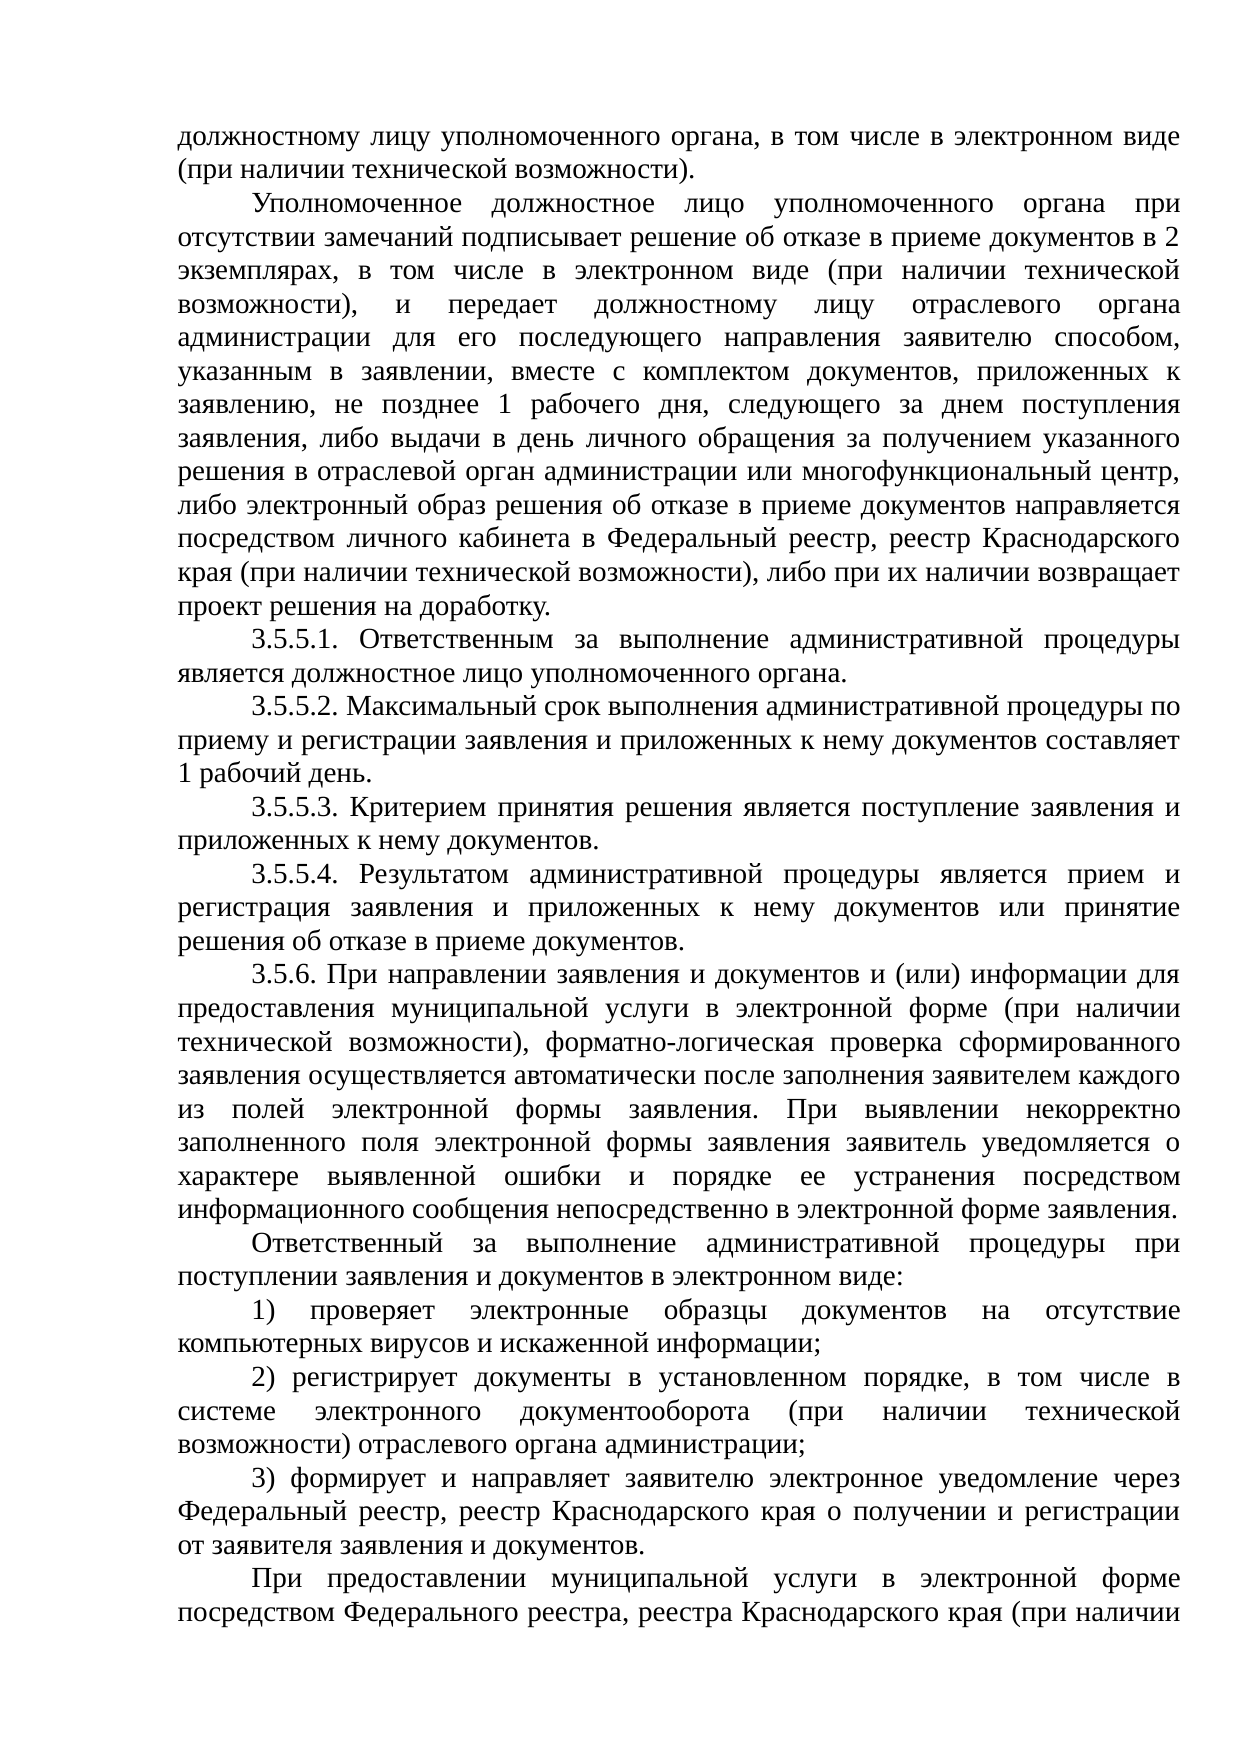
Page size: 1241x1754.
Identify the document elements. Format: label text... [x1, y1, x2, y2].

text 3.5.6. При направлении заявления и документов и (или) информации для предоставления муниципальной услуги в электронной форме (при наличии технической возможности), форматно-логическая проверка сформированного заявления осуществляется автоматически после заполнения заявителем каждого из полей электронной формы заявления. При выявлении некорректно заполненного поля электронной формы заявления заявитель уведомляется о характере выявленной ошибки и порядке ее устранения посредством информационного сообщения непосредственно в электронной форме заявления. [177, 957, 1181, 1225]
text Уполномоченное должностное лицо уполномоченного органа при отсутствии замечаний подписывает решение об отказе в приеме документов в 2 экземплярах, в том числе в электронном виде (при наличии технической возможности), и передает должностному лицу отраслевого органа администрации для его последующего направления заявителю способом, указанным в заявлении, вместе с комплектом документов, приложенных к заявлению, не позднее 1 рабочего дня, следующего за днем поступления заявления, либо выдачи в день личного обращения за получением указанного решения в отраслевой орган администрации или многофункциональный центр, либо электронный образ решения об отказе в приеме документов направляется посредством личного кабинета в Федеральный реестр, реестр Краснодарского края (при наличии технической возможности), либо при их наличии возвращает проект решения на доработку. [177, 185, 1181, 621]
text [177, 1560, 1181, 1627]
text 2) регистрирует документы в установленном порядке, в том числе в системе электронного документооборота (при наличии технической возможности) отраслевого органа администрации; [177, 1359, 1181, 1460]
text Ответственный за выполнение административной процедуры при поступлении заявления и документов в электронном виде: [177, 1225, 1181, 1292]
text 3.5.5.1. Ответственным за выполнение административной процедуры является должностное лицо уполномоченного органа. [177, 621, 1181, 688]
text 3) формирует и направляет заявителю электронное уведомление через Федеральный реестр, реестр Краснодарского края о получении и регистрации от заявителя заявления и документов. [177, 1460, 1181, 1560]
text приему и регистрации заявления и приложенных к нему документов составляет 1 рабочий день. [177, 722, 1181, 789]
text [177, 118, 1181, 185]
text 3.5.5.4. Результатом административной процедуры является прием и регистрация заявления и приложенных к нему документов или принятие решения об отказе в приеме документов. [177, 856, 1181, 957]
text 3.5.5.3. Критерием принятия решения является поступление заявления и приложенных к нему документов. [177, 789, 1181, 856]
text 1) проверяет электронные образцы документов на отсутствие компьютерных вирусов и искаженной информации; [177, 1292, 1181, 1359]
text 3.5.5.2. Максимальный срок выполнения административной процедуры по [177, 688, 1181, 722]
